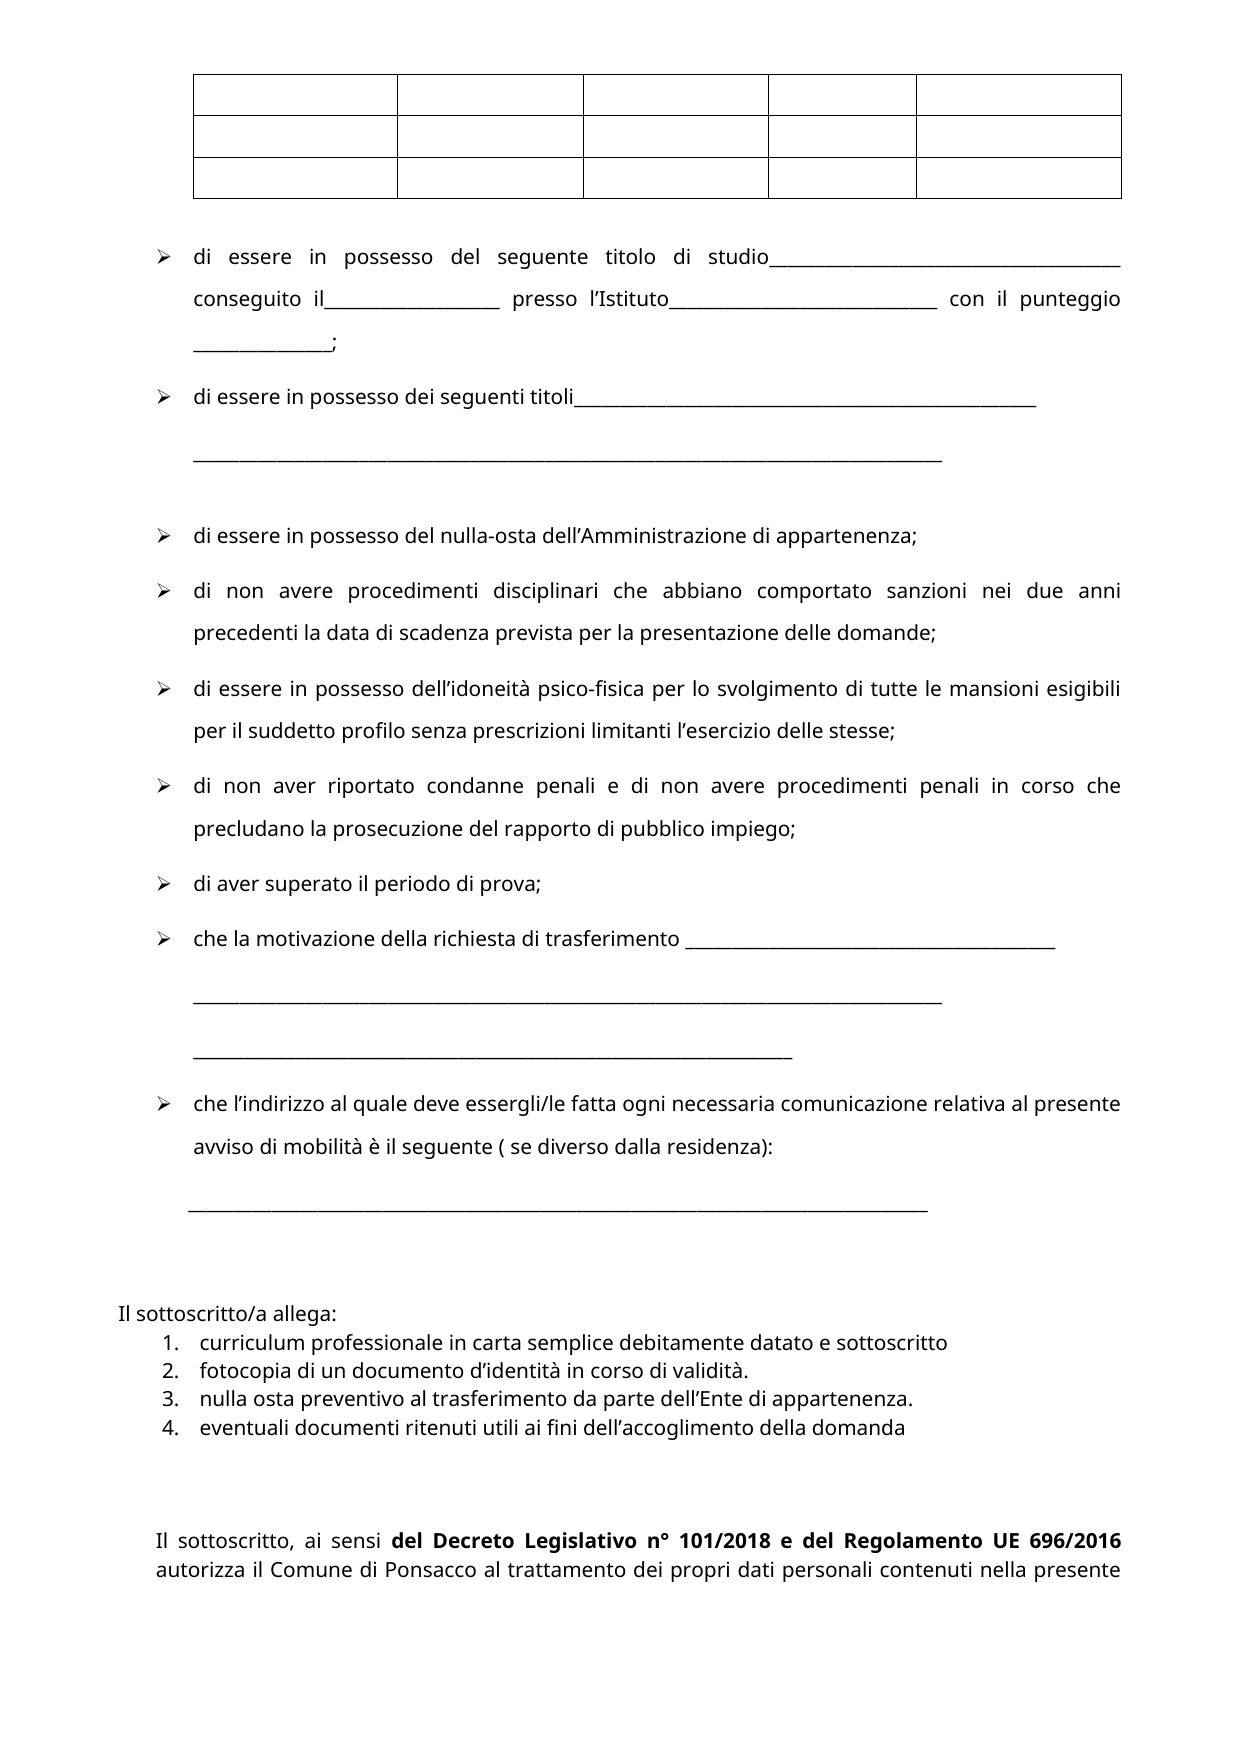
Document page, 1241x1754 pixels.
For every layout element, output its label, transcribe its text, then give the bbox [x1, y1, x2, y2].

table_cell [398, 116, 583, 157]
table_cell [194, 75, 397, 115]
text _________________________________________________________________________________ [193, 979, 1122, 1008]
table_cell [194, 158, 397, 198]
list di essere in possesso del nulla-osta dell’Amministrazione di appartenenza; [156, 521, 1122, 549]
table_cell [398, 75, 583, 115]
table_cell [584, 158, 768, 198]
text ________________________________________________________________________________ [156, 1187, 1122, 1216]
list che la motivazione della richiesta di trasferimento ________________________________________ [156, 924, 1122, 953]
table_cell [917, 75, 1121, 115]
list fotocopia di un documento d’identità in corso di validità. [162, 1356, 1122, 1384]
table_cell [398, 158, 583, 198]
list di aver superato il periodo di prova; [156, 869, 1122, 897]
table_cell [194, 116, 397, 157]
list di essere in possesso del seguente titolo di studio______________________________________ conseguito il___________________ presso l’Istituto_____________________________ con il punteggio _______________; [156, 242, 1122, 356]
list di essere in possesso dei seguenti titoli__________________________________________________ [156, 382, 1122, 411]
list che l’indirizzo al quale deve essergli/le fatta ogni necessaria comunicazione relativa al presente avviso di mobilità è il seguente ( se diverso dalla residenza): [156, 1089, 1122, 1161]
text _________________________________________________________________________________ [193, 437, 1122, 466]
list eventuali documenti ritenuti utili ai fini dell’accoglimento della domanda [162, 1413, 1122, 1441]
list nulla osta preventivo al trasferimento da parte dell’Ente di appartenenza. [162, 1384, 1122, 1413]
text Il sottoscritto/a allega: [118, 1299, 1122, 1328]
table_cell [769, 116, 916, 157]
list di non avere procedimenti disciplinari che abbiano comportato sanzioni nei due anni precedenti la data di scadenza prevista per la presentazione delle domande; [156, 576, 1122, 647]
table_cell [584, 116, 768, 157]
text ______________________________________________________________________ [193, 1034, 1122, 1063]
table_cell [769, 75, 916, 115]
list di non aver riportato condanne penali e di non avere procedimenti penali in corso che precludano la prosecuzione del rapporto di pubblico impiego; [156, 771, 1122, 842]
table_cell [917, 116, 1121, 157]
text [156, 1527, 1122, 1583]
list di essere in possesso dell’idoneità psico-fisica per lo svolgimento di tutte le mansioni esigibili per il suddetto profilo senza prescrizioni limitanti l’esercizio delle stesse; [156, 674, 1122, 745]
table_cell [584, 75, 768, 115]
table_cell [917, 158, 1121, 198]
table_cell [769, 158, 916, 198]
list curriculum professionale in carta semplice debitamente datato e sottoscritto [162, 1328, 1122, 1356]
